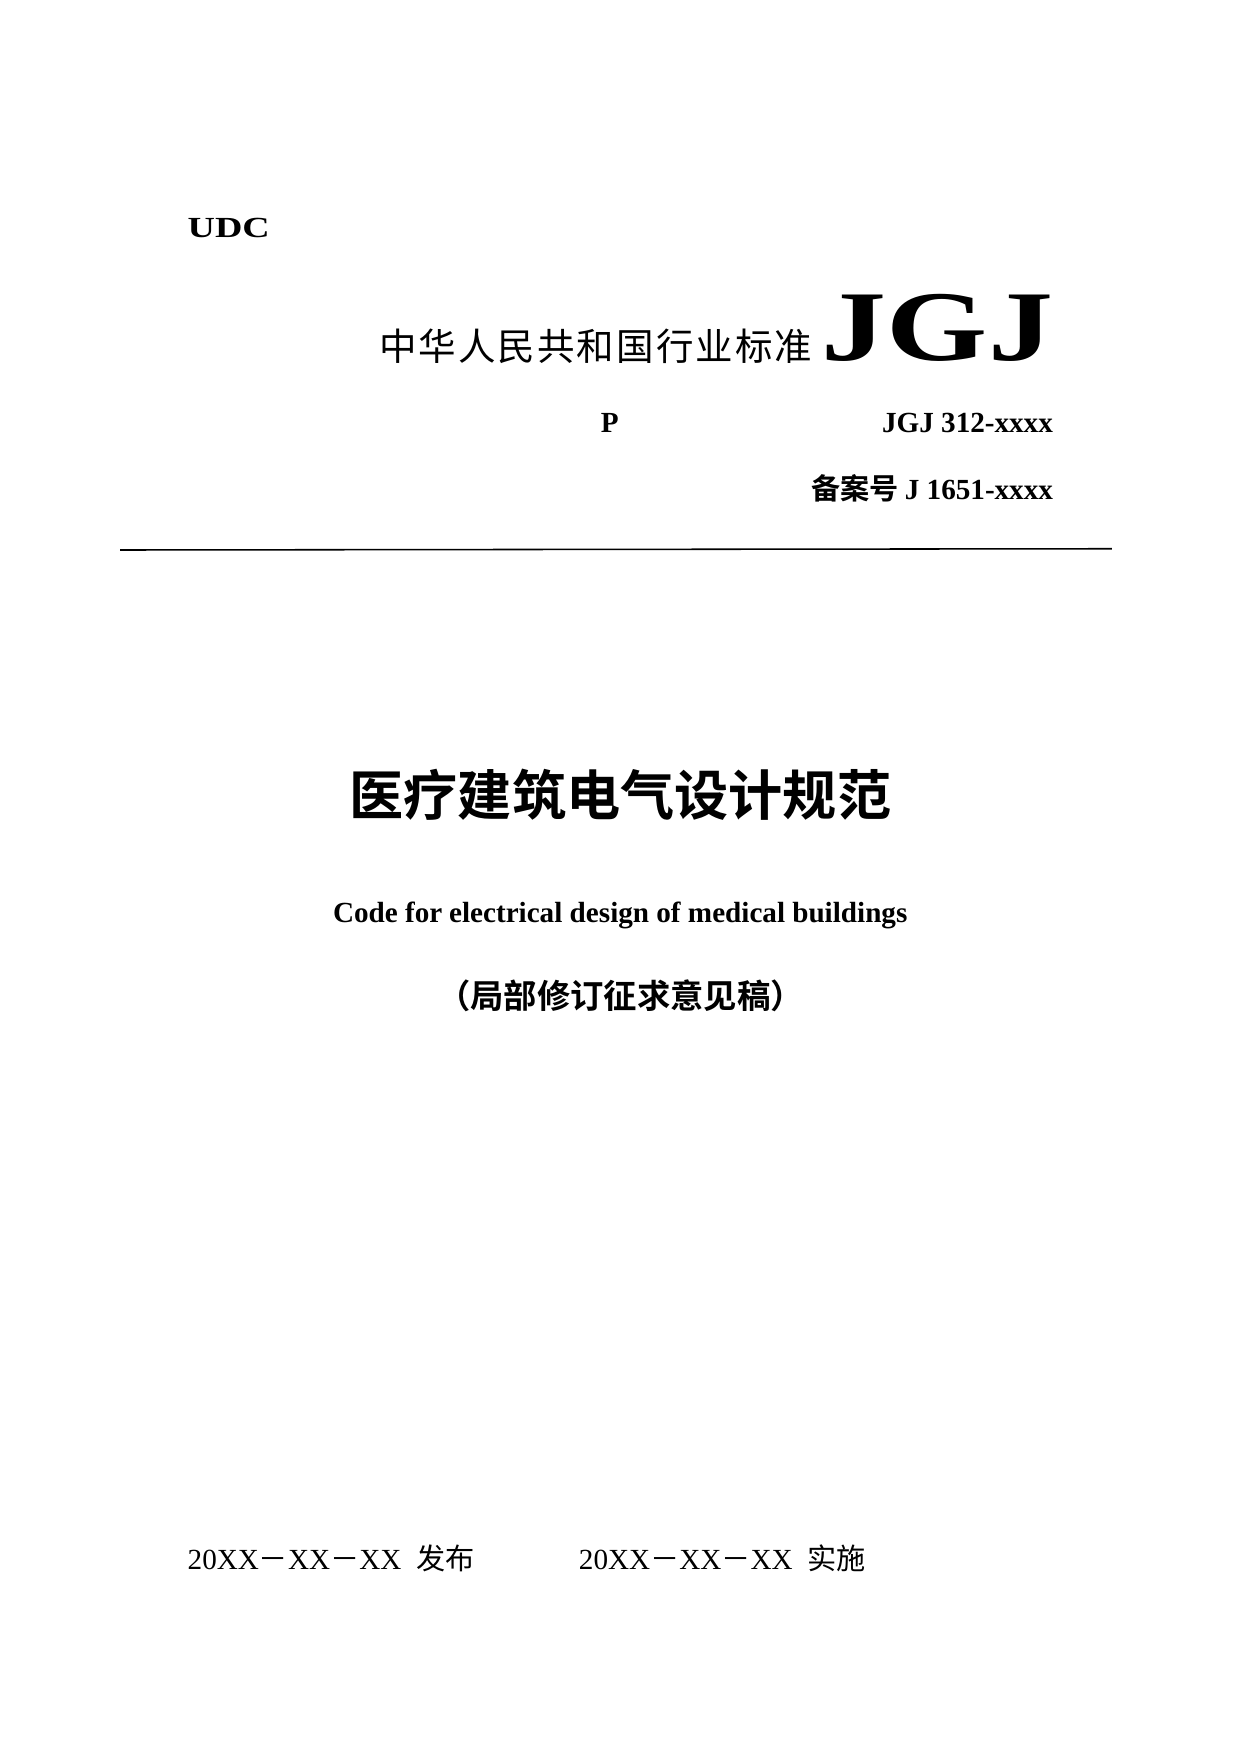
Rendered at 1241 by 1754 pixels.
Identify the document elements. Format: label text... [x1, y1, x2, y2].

text Code for electrical design of medical buildings [187, 879, 1053, 944]
text 中华人民共和国行业标准 JGJ [187, 259, 1053, 389]
text P JGJ 312-xxxx [187, 389, 1053, 454]
text UDC [187, 194, 1053, 259]
text 医疗建筑电气设计规范 [187, 743, 1053, 840]
text 备案号J 1651-xxxx [187, 454, 1053, 519]
text 20XX－XX－XX 发布 20XX－XX－XX 实施 [187, 1524, 1053, 1589]
text （局部修订征求意见稿） [187, 961, 1053, 1026]
